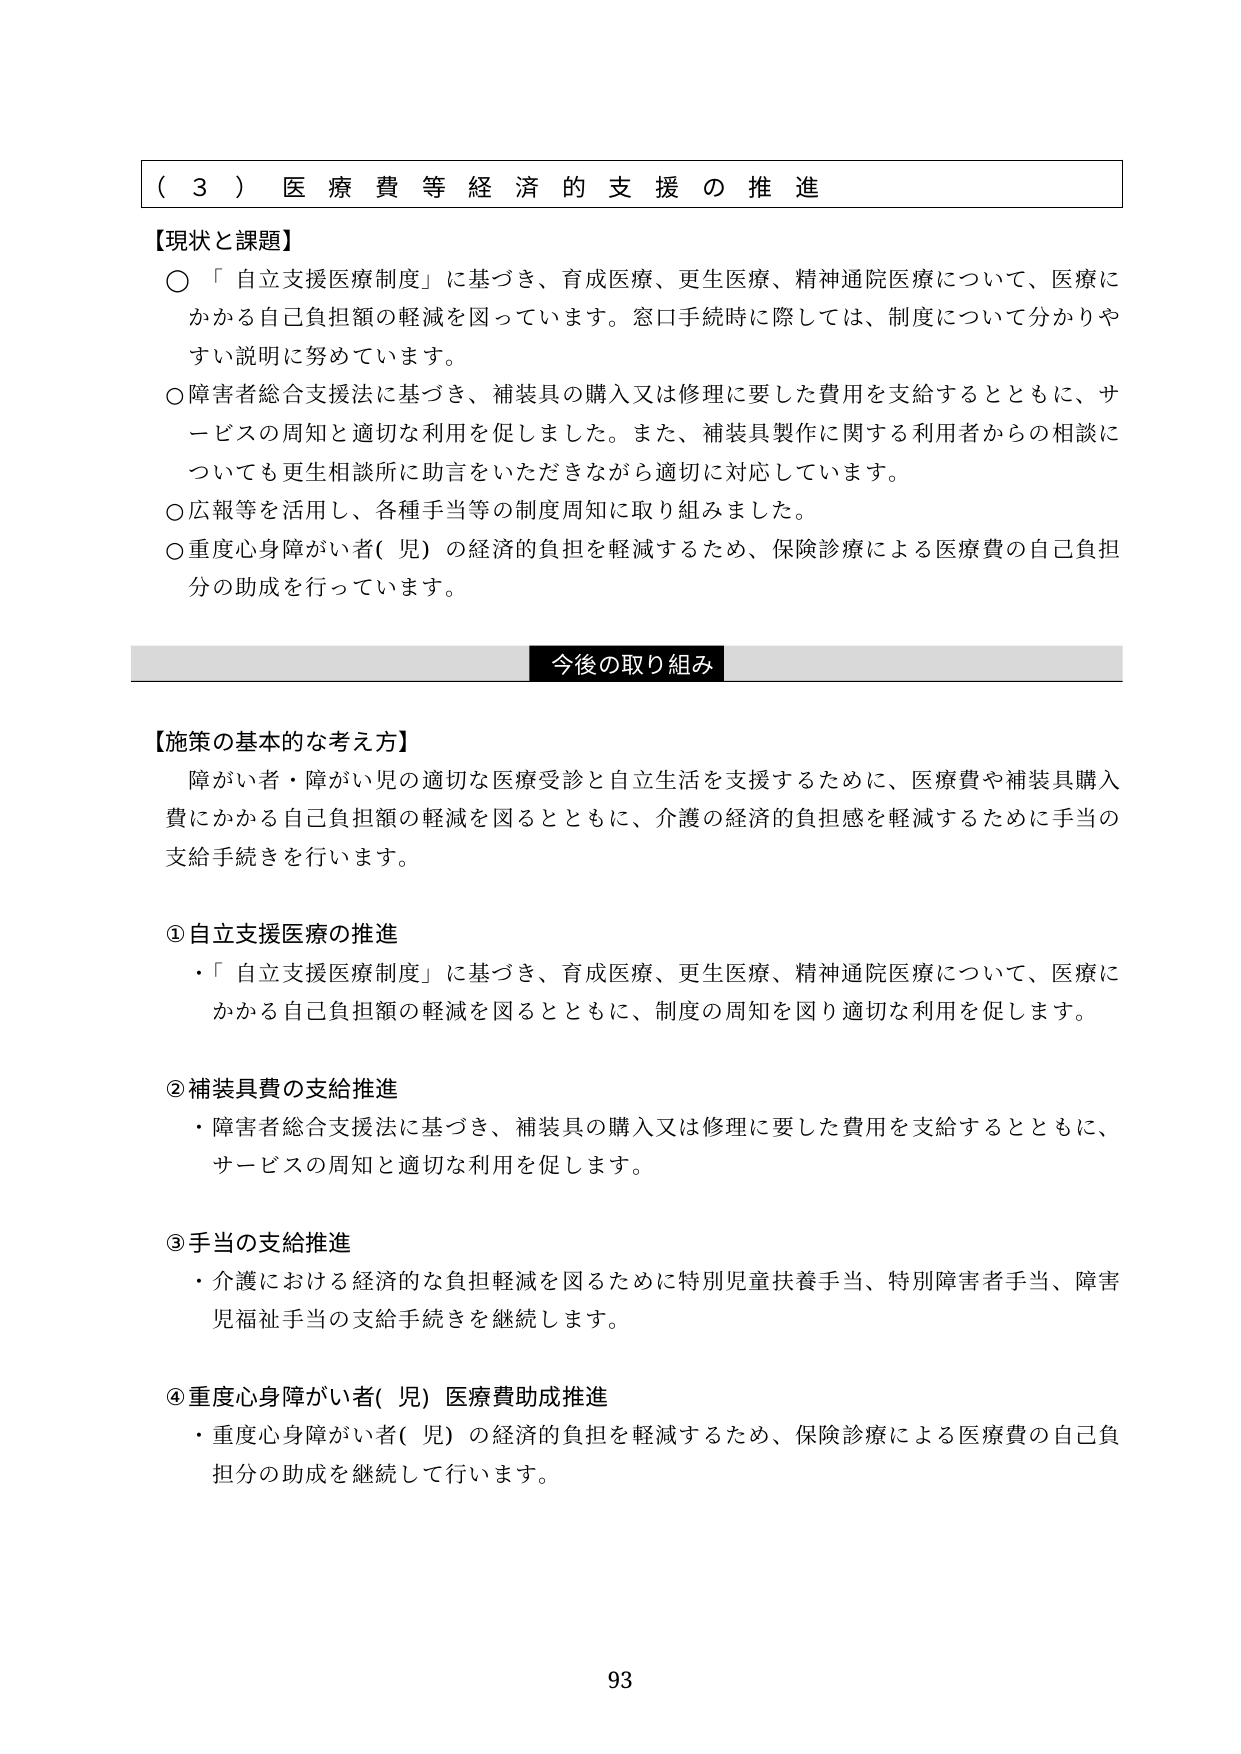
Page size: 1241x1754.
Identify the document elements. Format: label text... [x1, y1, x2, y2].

text （３）医療費等経済的支援の推進 [142, 161, 1122, 207]
text ②補装具費の支給推進 [165, 1068, 1122, 1106]
text ○広報等を活用し、各種手当等の制度周知に取り組みました。 [165, 490, 1122, 528]
text ・介護における経済的な負担軽減を図るために特別児童扶養手当、特別障害者手当、障害児福祉手当の支給手続きを継続します。 [188, 1261, 1122, 1338]
text ・重度心身障がい者(児)の経済的負担を軽減するため、保険診療による医療費の自己負担分の助成を継続して行います。 [188, 1415, 1122, 1492]
text 【現状と課題】 [142, 220, 1122, 258]
text ③手当の支給推進 [165, 1222, 1122, 1261]
text ④重度心身障がい者(児)医療費助成推進 [165, 1376, 1122, 1415]
text ・障害者総合支援法に基づき、補装具の購入又は修理に要した費用を支給するとともに、サービスの周知と適切な利用を促します。 [188, 1106, 1122, 1183]
text 【施策の基本的な考え方】 [142, 721, 1122, 759]
text 今後の取り組み [131, 644, 1124, 682]
text ・｢自立支援医療制度｣に基づき、育成医療、更生医療、精神通院医療について、医療にかかる自己負担額の軽減を図るとともに、制度の周知を図り適切な利用を促します。 [188, 952, 1122, 1029]
text ○重度心身障がい者(児)の経済的負担を軽減するため、保険診療による医療費の自己負担分の助成を行っています。 [165, 528, 1122, 605]
text ◯｢自立支援医療制度｣に基づき、育成医療、更生医療、精神通院医療について、医療にかかる自己負担額の軽減を図っています。窓口手続時に際しては、制度について分かりやすい説明に努めています。 [165, 258, 1122, 374]
text 障がい者・障がい児の適切な医療受診と自立生活を支援するために、医療費や補装具購入費にかかる自己負担額の軽減を図るとともに、介護の経済的負担感を軽減するために手当の支給手続きを行います。 [165, 759, 1122, 875]
text ①自立支援医療の推進 [165, 914, 1122, 952]
text ○障害者総合支援法に基づき、補装具の購入又は修理に要した費用を支給するとともに、サービスの周知と適切な利用を促しました。また、補装具製作に関する利用者からの相談についても更生相談所に助言をいただきながら適切に対応しています。 [165, 374, 1122, 490]
